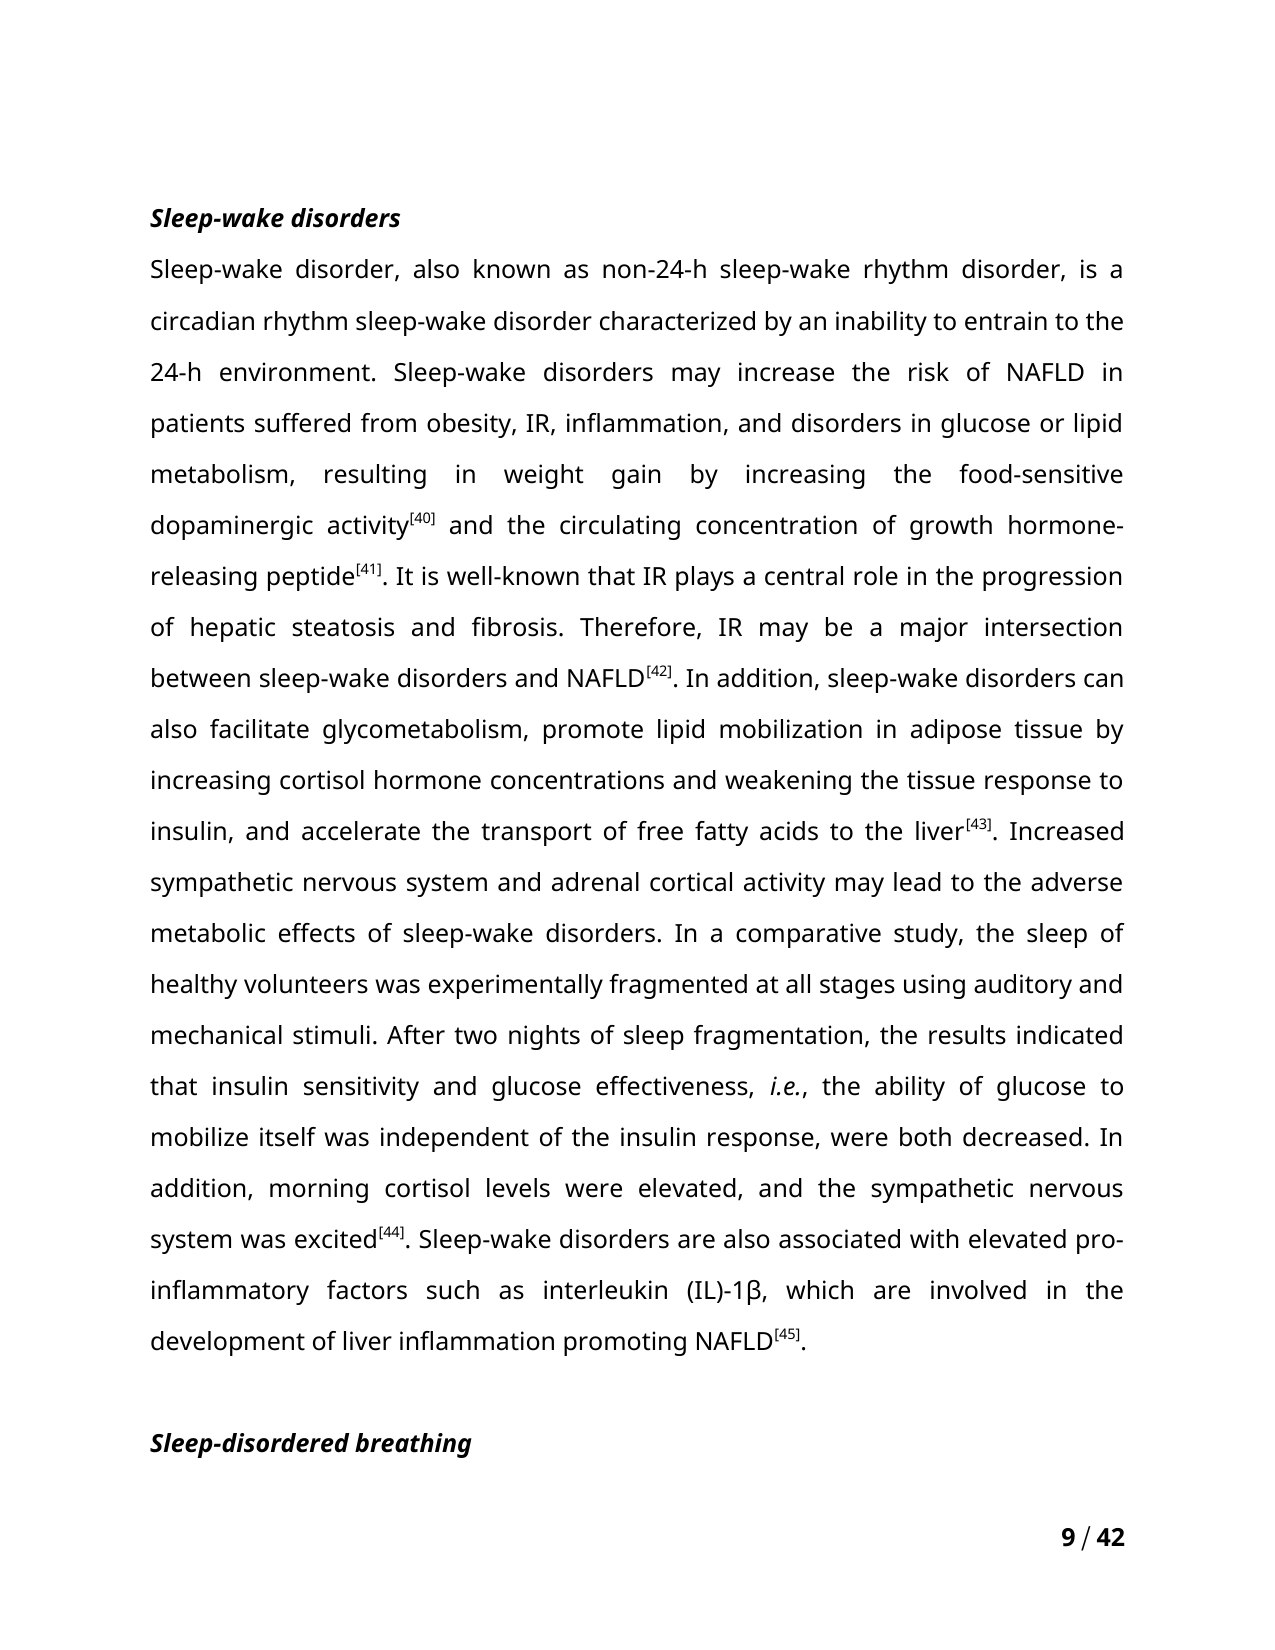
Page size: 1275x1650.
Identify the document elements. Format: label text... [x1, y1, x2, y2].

text Sleep-wake disorders [150, 201, 1125, 235]
text Sleep-disordered breathing [150, 1426, 1125, 1460]
text Sleep-wake disorder, also known as non-24-h sleep-wake rhythm disorder, is a circadian rhythm sleep-wake disorder characterized by an inability to entrain to the 24-h environment. Sleep-wake disorders may increase the risk of NAFLD in patients suffered from obesity, IR, inflammation, and disorders in glucose or lipid metabolism, resulting in weight gain by increasing the food-sensitive dopaminergic activity[40] and the circulating concentration of growth hormone-releasing peptide[41]. It is well-known that IR plays a central role in the progression of hepatic steatosis and fibrosis. Therefore, IR may be a major intersection between sleep-wake disorders and NAFLD[42]. In addition, sleep-wake disorders can also facilitate glycometabolism, promote lipid mobilization in adipose tissue by increasing cortisol hormone concentrations and weakening the tissue response to insulin, and accelerate the transport of free fatty acids to the liver[43]. Increased sympathetic nervous system and adrenal cortical activity may lead to the adverse metabolic effects of sleep-wake disorders. In a comparative study, the sleep of healthy volunteers was experimentally fragmented at all stages using auditory and mechanical stimuli. After two nights of sleep fragmentation, the results indicated that insulin sensitivity and glucose effectiveness, i.e., the ability of glucose to mobilize itself was independent of the insulin response, were both decreased. In addition, morning cortisol levels were elevated, and the sympathetic nervous system was excited[44]. Sleep-wake disorders are also associated with elevated pro-inflammatory factors such as interleukin (IL)-1β, which are involved in the development of liver inflammation promoting NAFLD[45]. [150, 252, 1125, 1358]
